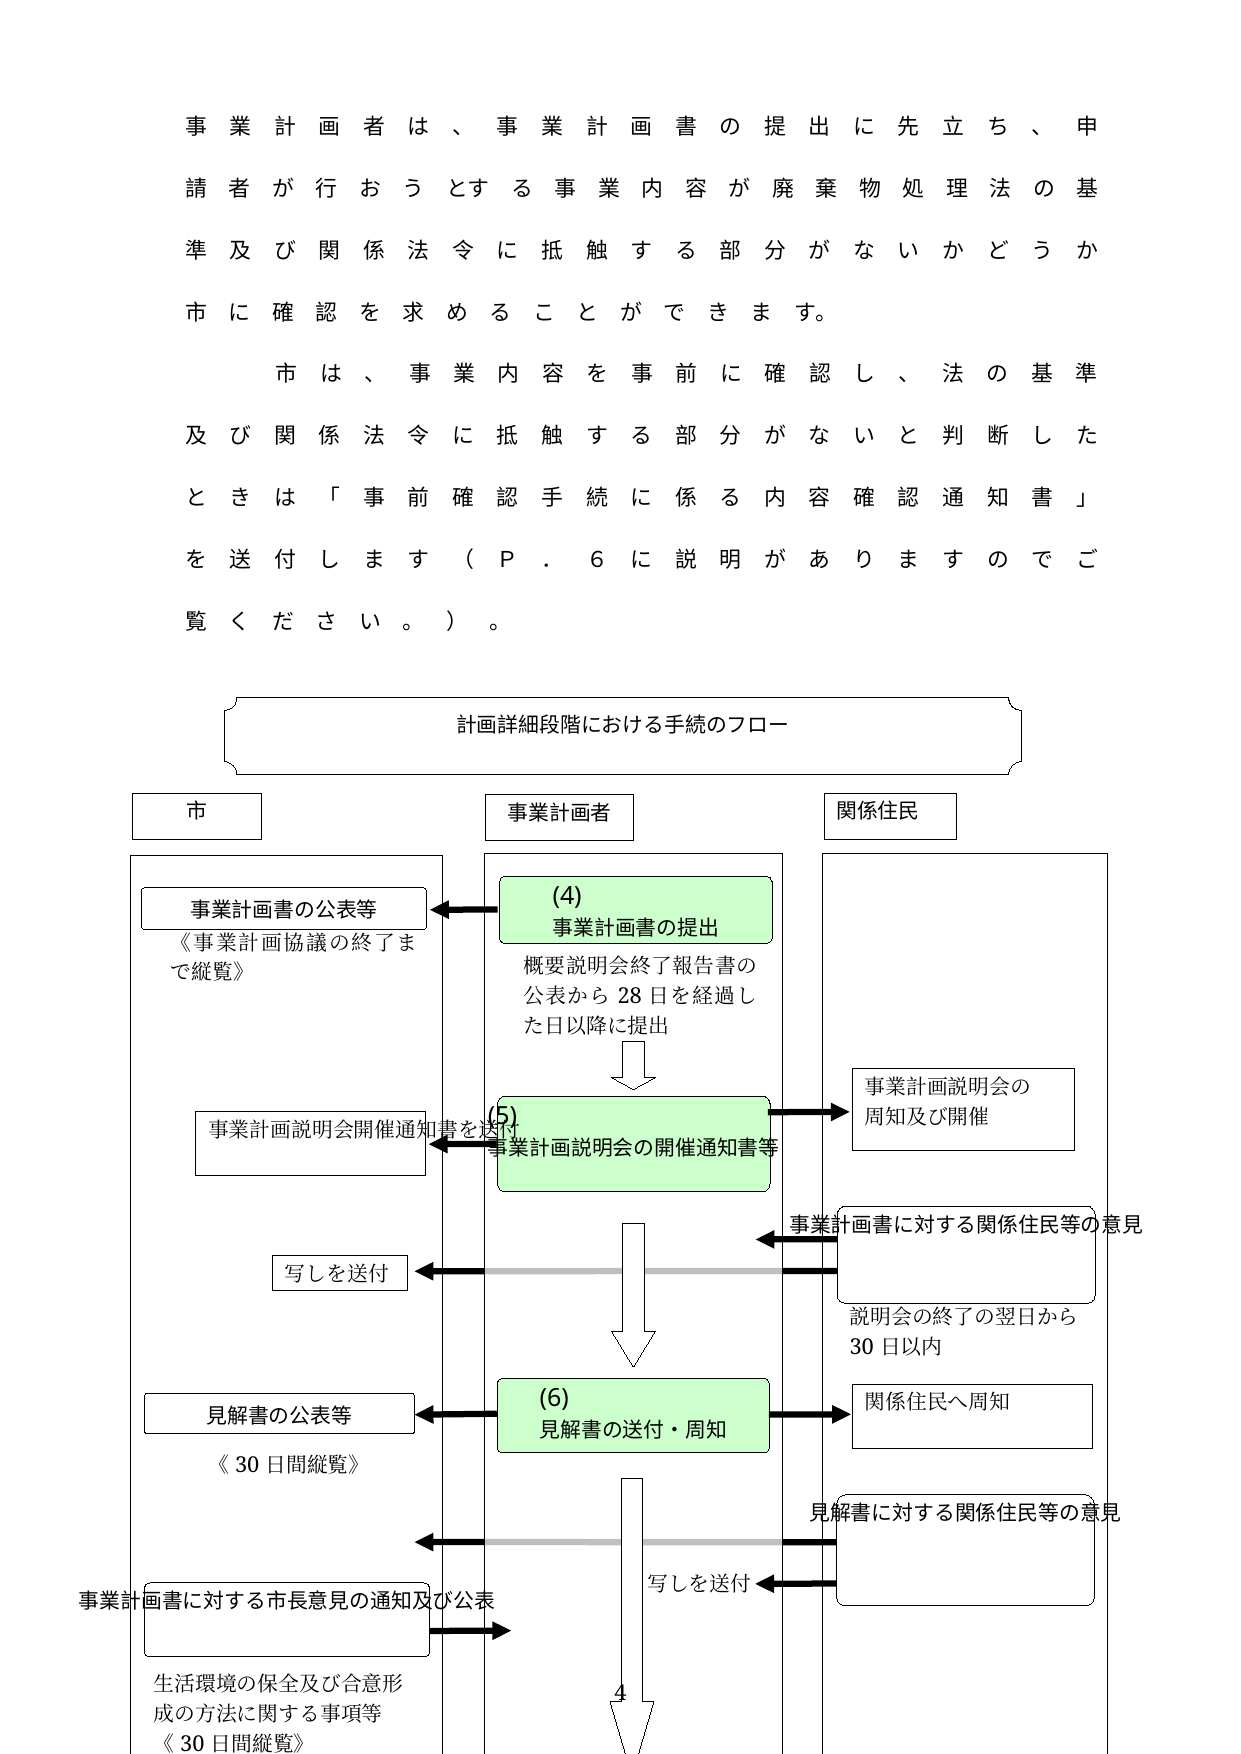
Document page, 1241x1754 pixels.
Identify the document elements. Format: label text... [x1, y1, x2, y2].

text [174, 94, 1121, 341]
text 市は、事業内容を事前に確認し、法の基準及び関係法令に抵触する部分がないと判断したときは「事前確認手続に係る内容確認通知書」を送付します（Ｐ．６に説明がありますのでご覧ください。）。 [119, 341, 1121, 651]
